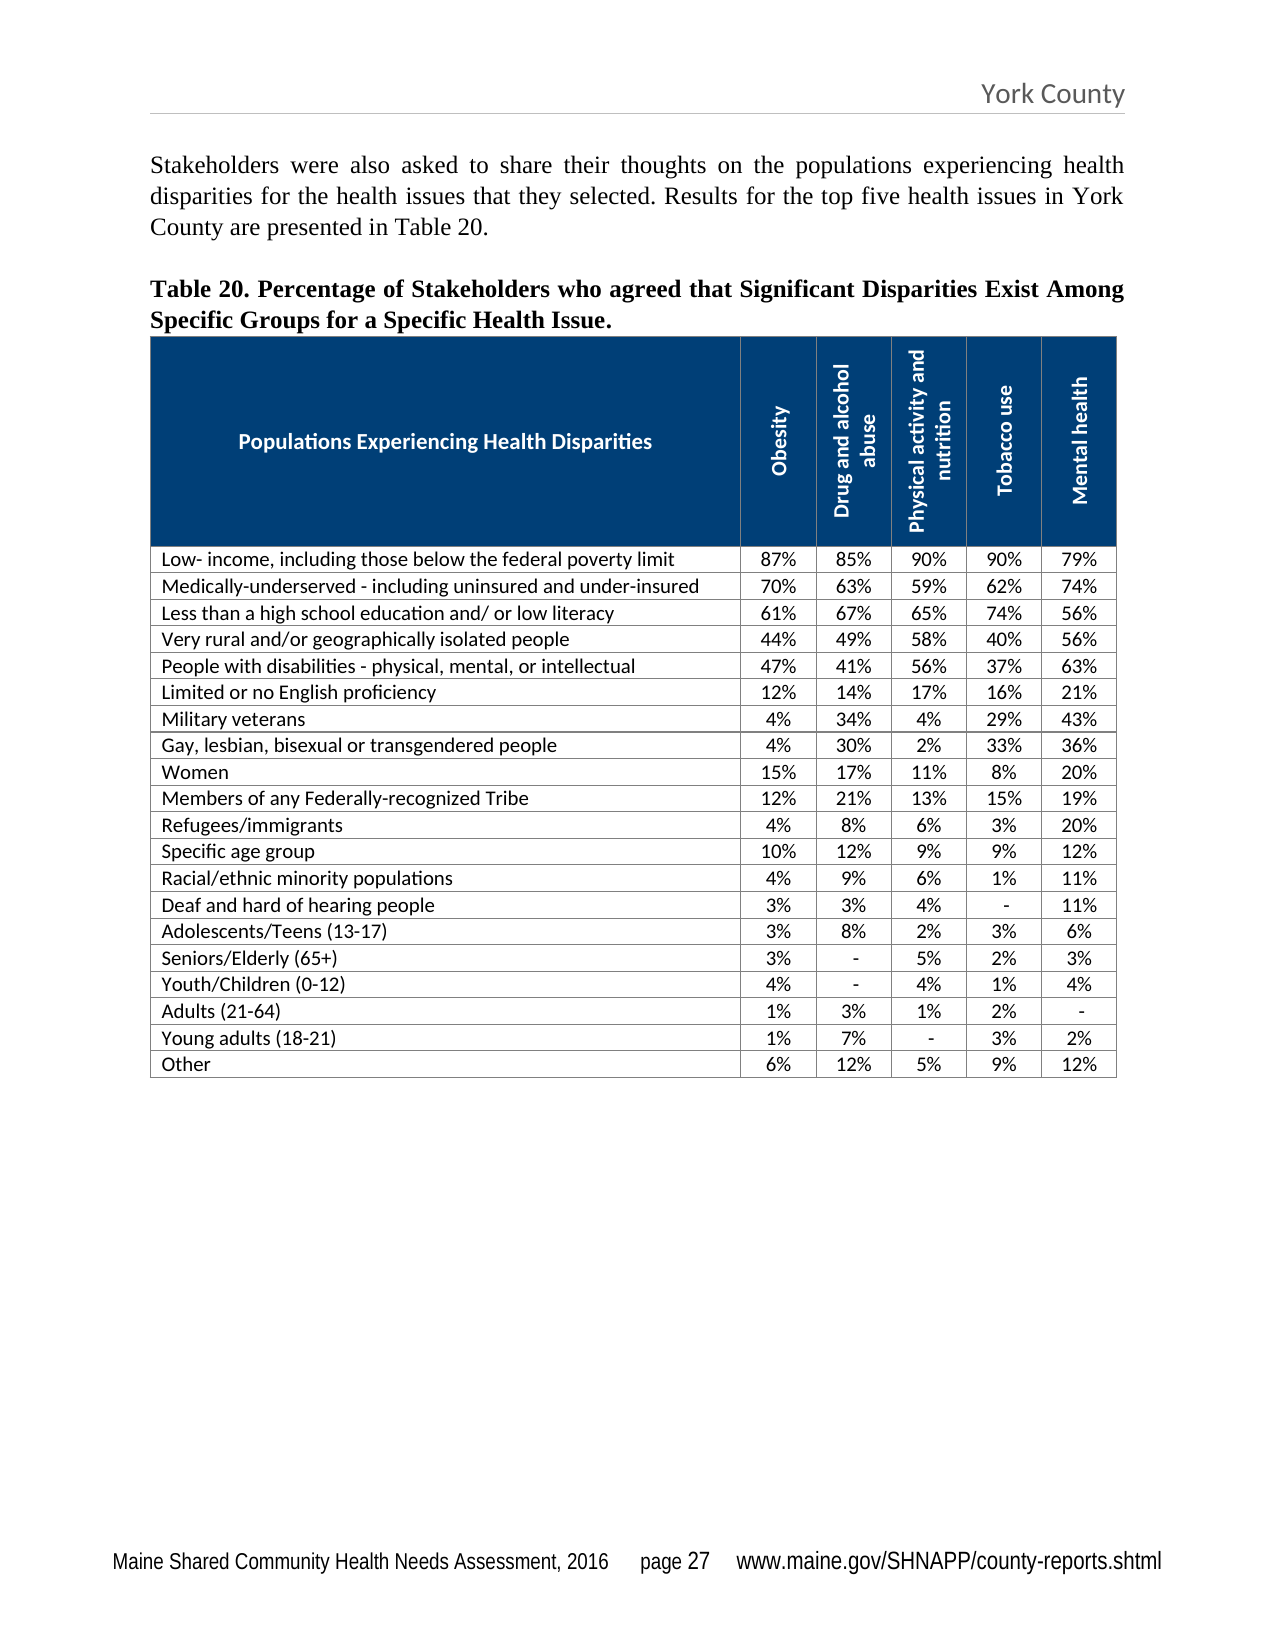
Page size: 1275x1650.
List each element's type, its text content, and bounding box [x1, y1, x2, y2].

table_cell - [1042, 998, 1116, 1024]
table_cell 21% [817, 786, 891, 811]
table_cell 2% [967, 998, 1041, 1024]
text Stakeholders were also asked to share their thoughts on the populations experiencing health disparities for the health issues that they selected. Results for the top five health issues in York County are presented in Table 20. [150, 150, 1125, 241]
table_cell 13% [892, 786, 966, 811]
table_cell People with disabilities - physical, mental, or intellectual [151, 653, 740, 678]
table_cell 36% [1042, 733, 1116, 758]
table_cell 12% [1042, 1051, 1116, 1077]
table_cell 7% [817, 1025, 891, 1050]
table_cell 17% [817, 759, 891, 784]
table_cell 11% [1042, 865, 1116, 891]
table_cell 79% [1042, 547, 1116, 572]
table_cell Medically-underserved - including uninsured and under-insured [151, 573, 740, 599]
table_cell 3% [741, 945, 816, 971]
table_cell 6% [1042, 919, 1116, 944]
table_cell 85% [817, 547, 891, 572]
table_cell Adults (21-64) [151, 998, 740, 1024]
table_cell 12% [1042, 839, 1116, 864]
table_cell 56% [892, 653, 966, 678]
table_cell 4% [741, 865, 816, 891]
table_cell Adolescents/Teens (13-17) [151, 919, 740, 944]
table_cell 61% [741, 600, 816, 625]
table_cell 21% [1042, 679, 1116, 705]
table_cell 4% [892, 706, 966, 731]
table_cell 6% [741, 1051, 816, 1077]
table_cell Racial/ethnic minority populations [151, 865, 740, 891]
table_cell 4% [741, 733, 816, 758]
table_cell 5% [892, 945, 966, 971]
table_header Obesity [741, 337, 816, 546]
table_cell 6% [892, 812, 966, 838]
table_cell Refugees/immigrants [151, 812, 740, 838]
table_cell 14% [817, 679, 891, 705]
table_cell 40% [967, 626, 1041, 652]
table_cell 2% [892, 733, 966, 758]
table_cell 9% [967, 1051, 1041, 1077]
table_cell 19% [1042, 786, 1116, 811]
table_cell 2% [892, 919, 966, 944]
table_cell 5% [892, 1051, 966, 1077]
table_cell 8% [967, 759, 1041, 784]
table_cell 62% [967, 573, 1041, 599]
table_cell 43% [1042, 706, 1116, 731]
table_cell 1% [892, 998, 966, 1024]
table_cell 4% [1042, 972, 1116, 997]
table_cell Youth/Children (0-12) [151, 972, 740, 997]
table_cell 37% [967, 653, 1041, 678]
table_cell 8% [817, 919, 891, 944]
table_cell 3% [967, 919, 1041, 944]
table_cell 4% [892, 892, 966, 917]
table_cell 29% [967, 706, 1041, 731]
table_cell 44% [741, 626, 816, 652]
table_header Tobacco use [967, 337, 1041, 546]
table_header Mental health [1042, 337, 1116, 546]
table_cell 87% [741, 547, 816, 572]
table_cell 2% [967, 945, 1041, 971]
table_cell Deaf and hard of hearing people [151, 892, 740, 917]
table_cell 47% [741, 653, 816, 678]
table_cell 3% [741, 919, 816, 944]
table_cell - [817, 972, 891, 997]
table_cell 20% [1042, 812, 1116, 838]
table_cell Other [151, 1051, 740, 1077]
table_header Drug and alcohol abuse [817, 337, 891, 546]
table_cell 56% [1042, 626, 1116, 652]
table_cell 12% [817, 839, 891, 864]
table_cell 74% [967, 600, 1041, 625]
table_cell 59% [892, 573, 966, 599]
table_header Populations Experiencing Health Disparities [151, 337, 740, 546]
table_cell 70% [741, 573, 816, 599]
table_cell Gay, lesbian, bisexual or transgendered people [151, 733, 740, 758]
table_cell 15% [741, 759, 816, 784]
table_cell 12% [817, 1051, 891, 1077]
table_cell 3% [817, 892, 891, 917]
table_cell - [892, 1025, 966, 1050]
table_cell 12% [741, 786, 816, 811]
table_cell 4% [741, 972, 816, 997]
table_cell 74% [1042, 573, 1116, 599]
table_cell 1% [741, 1025, 816, 1050]
table_cell 90% [967, 547, 1041, 572]
table_cell 4% [892, 972, 966, 997]
table_cell 2% [1042, 1025, 1116, 1050]
table_cell 4% [741, 706, 816, 731]
table_cell 11% [1042, 892, 1116, 917]
table_cell Women [151, 759, 740, 784]
subtitle Table 20. Percentage of Stakeholders who agreed that Significant Disparities Exist Among Specific Groups for a Specific Health Issue. [150, 274, 1125, 334]
table_cell - [817, 945, 891, 971]
table_cell 8% [817, 812, 891, 838]
table_cell Young adults (18-21) [151, 1025, 740, 1050]
table_cell 3% [967, 812, 1041, 838]
table_cell Less than a high school education and/ or low literacy [151, 600, 740, 625]
table_cell 9% [892, 839, 966, 864]
table_cell 15% [967, 786, 1041, 811]
table_cell 63% [1042, 653, 1116, 678]
table_cell 11% [892, 759, 966, 784]
table_cell Low- income, including those below the federal poverty limit [151, 547, 740, 572]
table_cell 49% [817, 626, 891, 652]
table_cell 34% [817, 706, 891, 731]
table_cell 9% [967, 839, 1041, 864]
table_cell 90% [892, 547, 966, 572]
table_cell 3% [1042, 945, 1116, 971]
table_cell 65% [892, 600, 966, 625]
table_cell 20% [1042, 759, 1116, 784]
table_cell Members of any Federally-recognized Tribe [151, 786, 740, 811]
table_cell 3% [817, 998, 891, 1024]
table_cell 17% [892, 679, 966, 705]
table_cell 12% [741, 679, 816, 705]
table_cell 1% [967, 972, 1041, 997]
table_cell Limited or no English proficiency [151, 679, 740, 705]
table_cell 6% [892, 865, 966, 891]
table_cell 30% [817, 733, 891, 758]
table_cell 41% [817, 653, 891, 678]
table_cell 3% [741, 892, 816, 917]
table_header Physical activity and nutrition [892, 337, 966, 546]
table_cell 33% [967, 733, 1041, 758]
table_cell 1% [741, 998, 816, 1024]
table_cell 10% [741, 839, 816, 864]
table_cell Specific age group [151, 839, 740, 864]
table_cell 1% [967, 865, 1041, 891]
table_cell Very rural and/or geographically isolated people [151, 626, 740, 652]
table_cell Military veterans [151, 706, 740, 731]
table_cell 67% [817, 600, 891, 625]
table_cell 9% [817, 865, 891, 891]
table_cell 58% [892, 626, 966, 652]
table_cell 3% [967, 1025, 1041, 1050]
table_cell 63% [817, 573, 891, 599]
table_cell Seniors/Elderly (65+) [151, 945, 740, 971]
table_cell 16% [967, 679, 1041, 705]
table_cell 4% [741, 812, 816, 838]
table_cell - [967, 892, 1041, 917]
table_cell 56% [1042, 600, 1116, 625]
